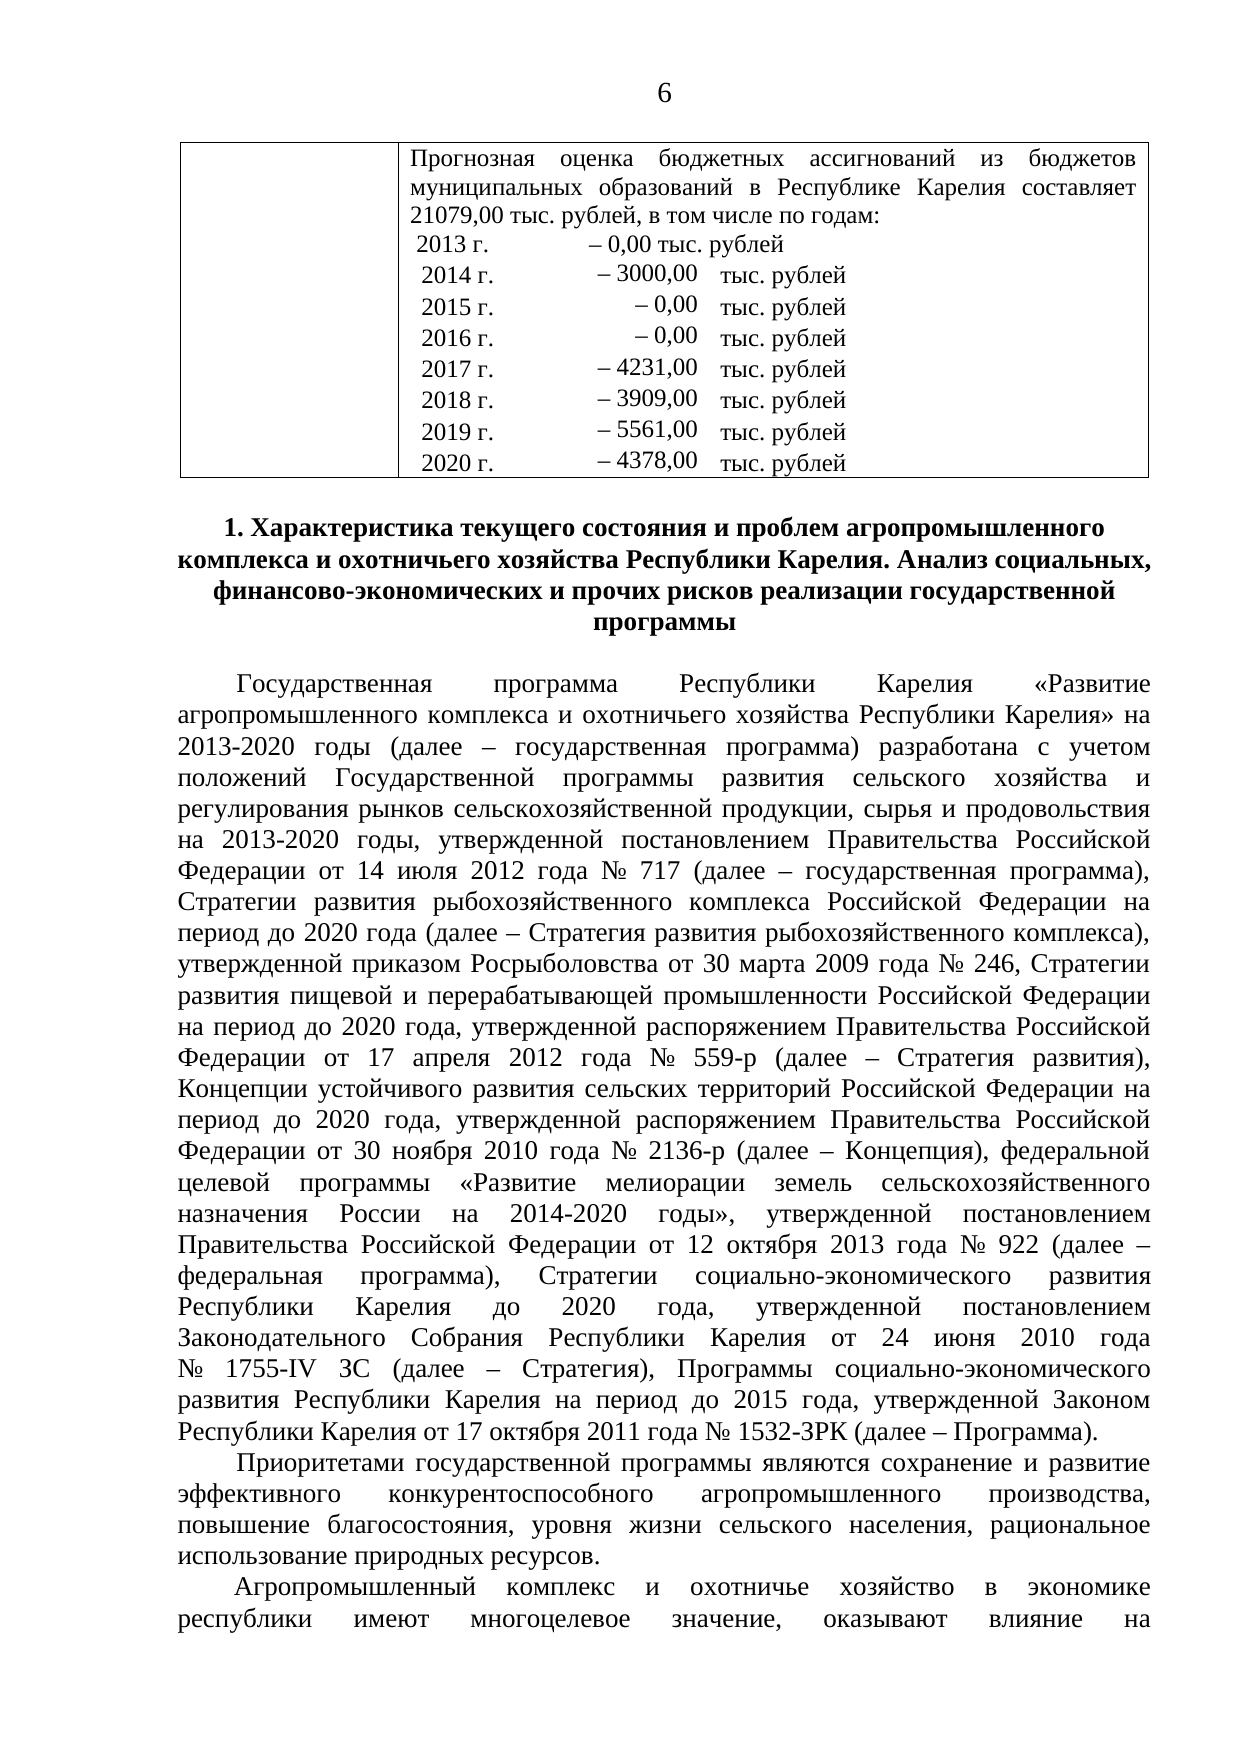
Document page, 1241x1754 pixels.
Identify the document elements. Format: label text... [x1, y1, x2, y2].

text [177, 1571, 1152, 1633]
text Приоритетами государственной программы являются сохранение и развитие эффективного конкурентоспособного агропромышленного производства, повышение благосостояния, уровня жизни сельского населения, рациональное использование природных ресурсов. [177, 1446, 1152, 1571]
text Государственная программа Республики Карелия «Развитие агропромышленного комплекса и охотничьего хозяйства Республики Карелия» на 2013-2020 годы (далее – государственная программа) разработана с учетом положений Государственной программы развития сельского хозяйства и регулирования рынков сельскохозяйственной продукции, сырья и продовольствия на 2013-2020 годы, утвержденной постановлением Правительства Российской Федерации от 14 июля 2012 года № 717 (далее – государственная программа), Стратегии развития рыбохозяйственного комплекса Российской Федерации на период до 2020 года (далее – Стратегия развития рыбохозяйственного комплекса), утвержденной приказом Росрыболовства от 30 марта 2009 года № 246, Стратегии развития пищевой и перерабатывающей промышленности Российской Федерации на период до 2020 года, утвержденной распоряжением Правительства Российской Федерации от 17 апреля 2012 года № 559-р (далее – Стратегия развития), Концепции устойчивого развития сельских территорий Российской Федерации на период до 2020 года, утвержденной распоряжением Правительства Российской Федерации от 30 ноября 2010 года № 2136-р (далее – Концепция), федеральной целевой программы «Развитие мелиорации земель сельскохозяйственного назначения России на 2014-2020 годы», утвержденной постановлением Правительства Российской Федерации от 12 октября 2013 года № 922 (далее – федеральная программа), Стратегии социально-экономического развития Республики Карелия до 2020 года, утвержденной постановлением Законодательного Собрания Республики Карелия от 24 июня 2010 года № 1755-IV ЗС (далее – Стратегия), Программы социально-экономического развития Республики Карелия на период до 2015 года, утвержденной Законом Республики Карелия от 17 октября 2011 года № 1532-ЗРК (далее – Программа). [177, 667, 1152, 1446]
text 1. Характеристика текущего состояния и проблем агропромышленного комплекса и охотничьего хозяйства Республики Карелия. Анализ социальных, финансово-экономических и прочих рисков реализации государственной программы [177, 512, 1152, 636]
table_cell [181, 143, 398, 477]
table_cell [399, 143, 1148, 477]
